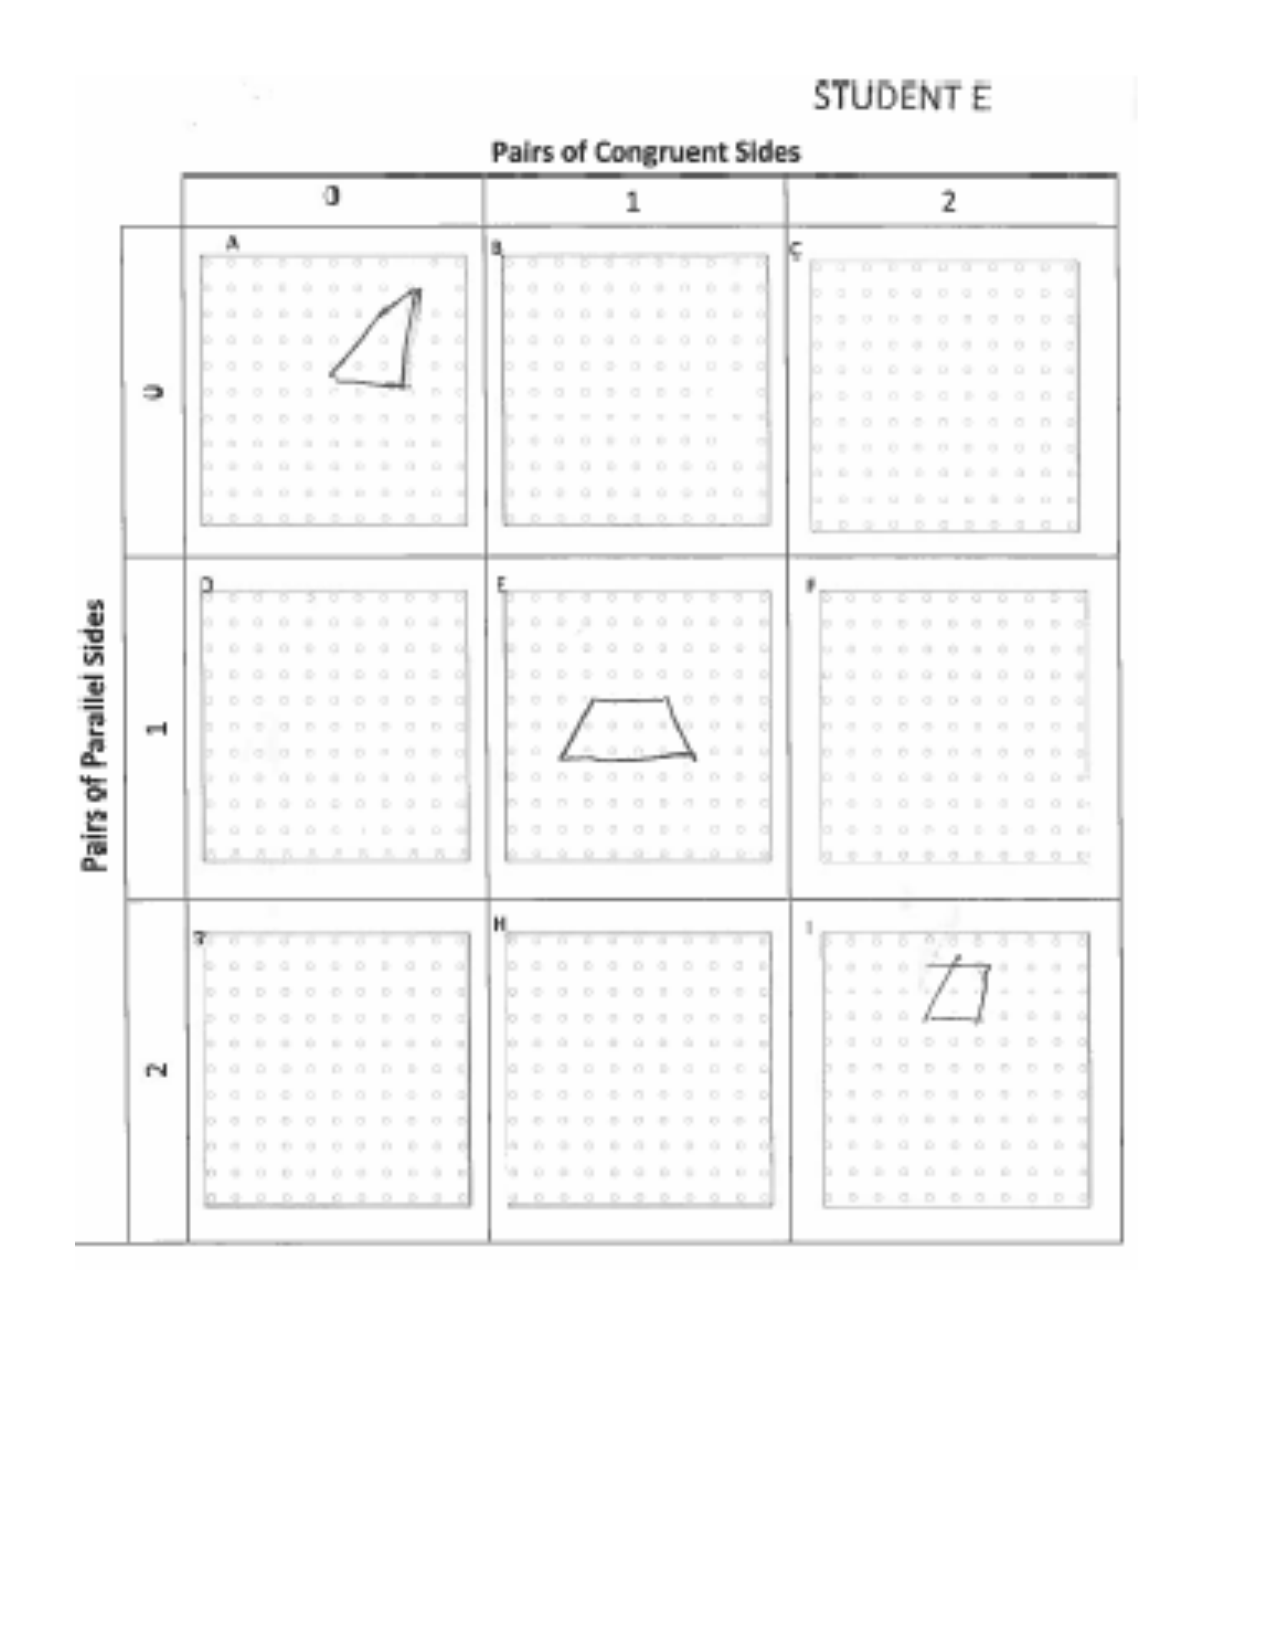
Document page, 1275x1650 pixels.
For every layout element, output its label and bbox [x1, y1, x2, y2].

picture [75, 75, 1138, 1270]
